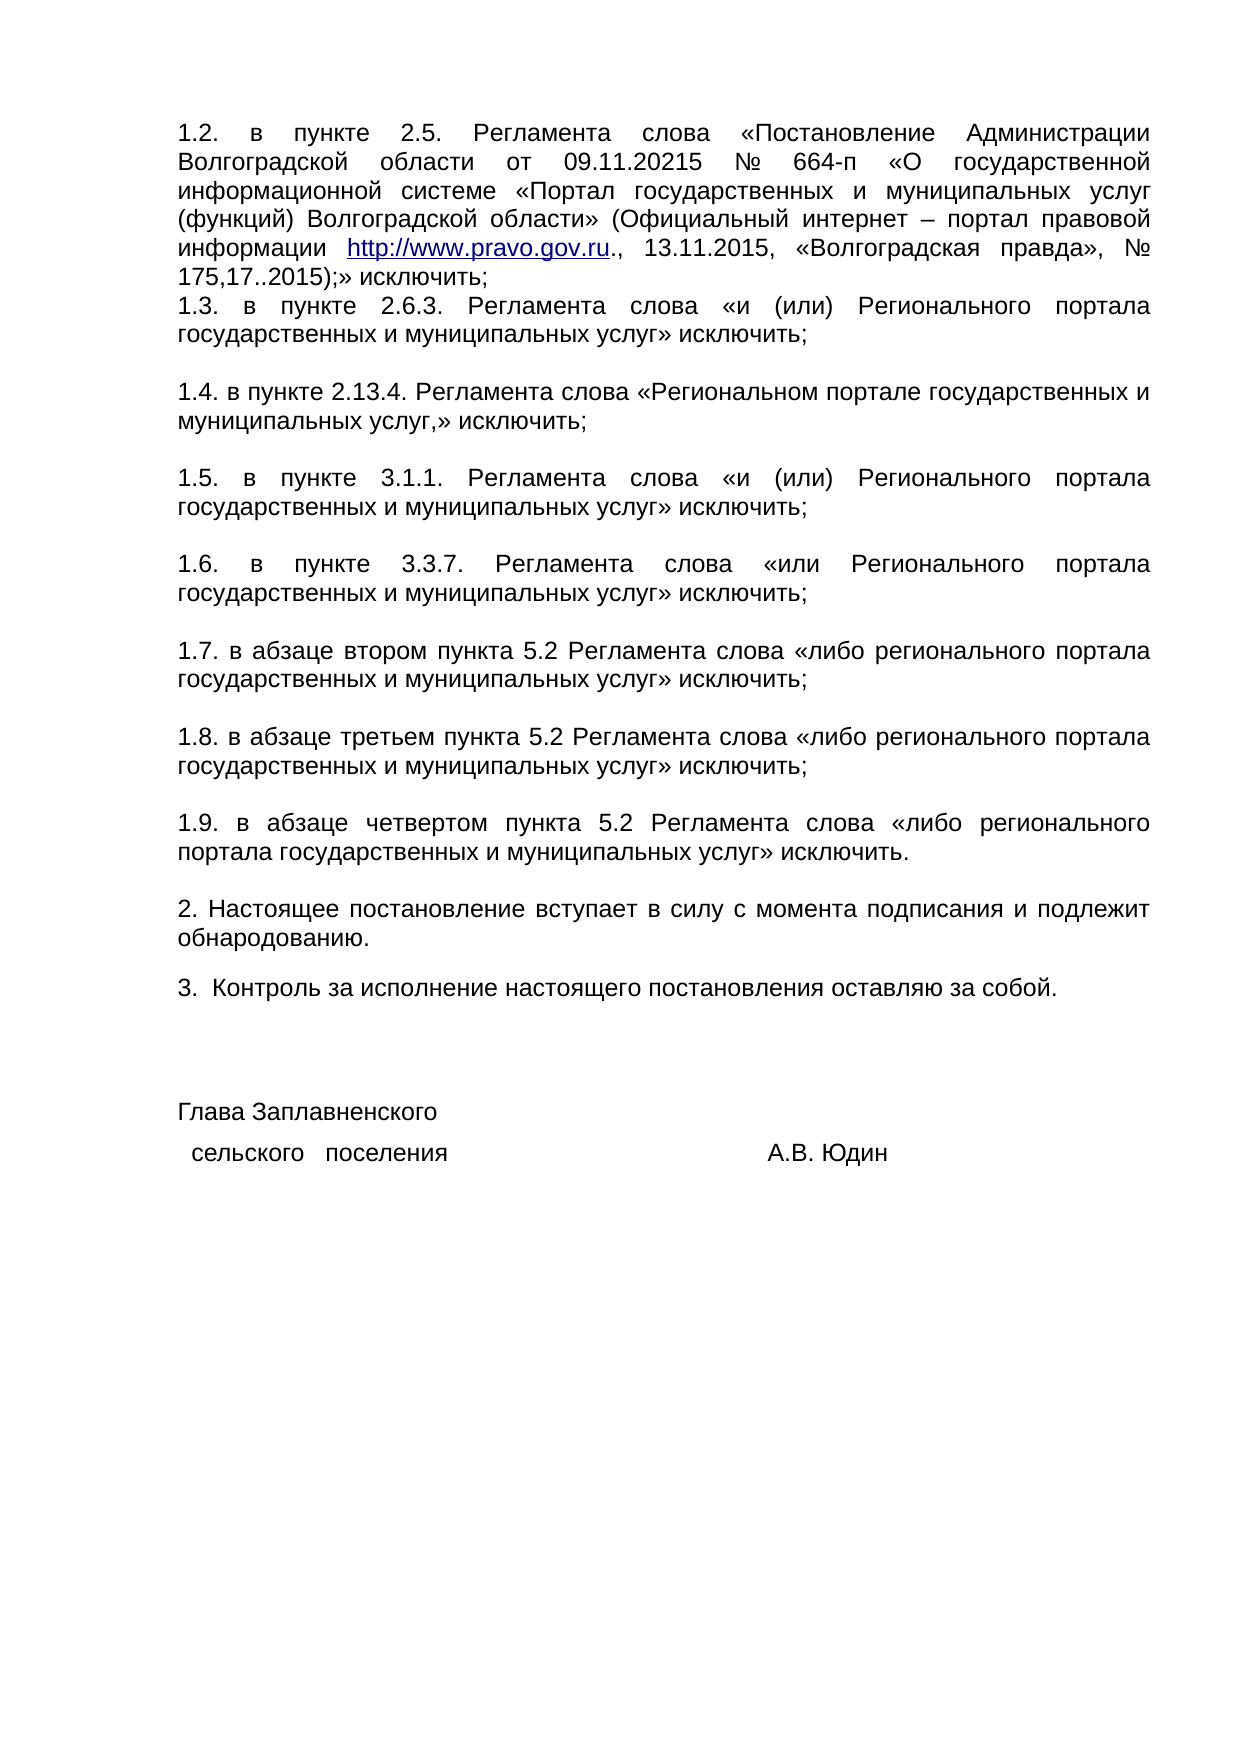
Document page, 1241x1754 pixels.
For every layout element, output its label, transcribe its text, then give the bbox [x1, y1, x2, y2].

list 1.6. в пункте 3.3.7. Регламента слова «или Регионального портала государственных и муниципальных услуг» исключить; [177, 549, 1152, 607]
list 1.2. в пункте 2.5. Регламента слова «Постановление Администрации Волгоградской области от 09.11.20215 № 664-п «О государственной информационной системе «Портал государственных и муниципальных услуг (функций) Волгоградской области» (Официальный интернет – портал правовой информации http://www.pravo.gov.ru., 13.11.2015, «Волгоградская правда», № 175,17..2015);» исключить; [177, 118, 1152, 291]
text 2. Настоящее постановление вступает в силу с момента подписания и подлежит обнародованию. [177, 894, 1152, 952]
list 1.9. в абзаце четвертом пункта 5.2 Регламента слова «либо регионального портала государственных и муниципальных услуг» исключить. [177, 808, 1152, 866]
text Глава Заплавненского [177, 1097, 1152, 1125]
list 1.8. в абзаце третьем пункта 5.2 Регламента слова «либо регионального портала государственных и муниципальных услуг» исключить; [177, 722, 1152, 779]
list 1.7. в абзаце втором пункта 5.2 Регламента слова «либо регионального портала государственных и муниципальных услуг» исключить; [177, 636, 1152, 693]
list 1.3. в пункте 2.6.3. Регламента слова «и (или) Регионального портала государственных и муниципальных услуг» исключить; [177, 291, 1152, 348]
list 1.5. в пункте 3.1.1. Регламента слова «и (или) Регионального портала государственных и муниципальных услуг» исключить; [177, 463, 1152, 521]
list 1.4. в пункте 2.13.4. Регламента слова «Региональном портале государственных и муниципальных услуг,» исключить; [177, 377, 1152, 434]
text сельского поселения А.В. Юдин [177, 1138, 1152, 1167]
text 3. Контроль за исполнение настоящего постановления оставляю за собой. [177, 973, 1152, 1001]
